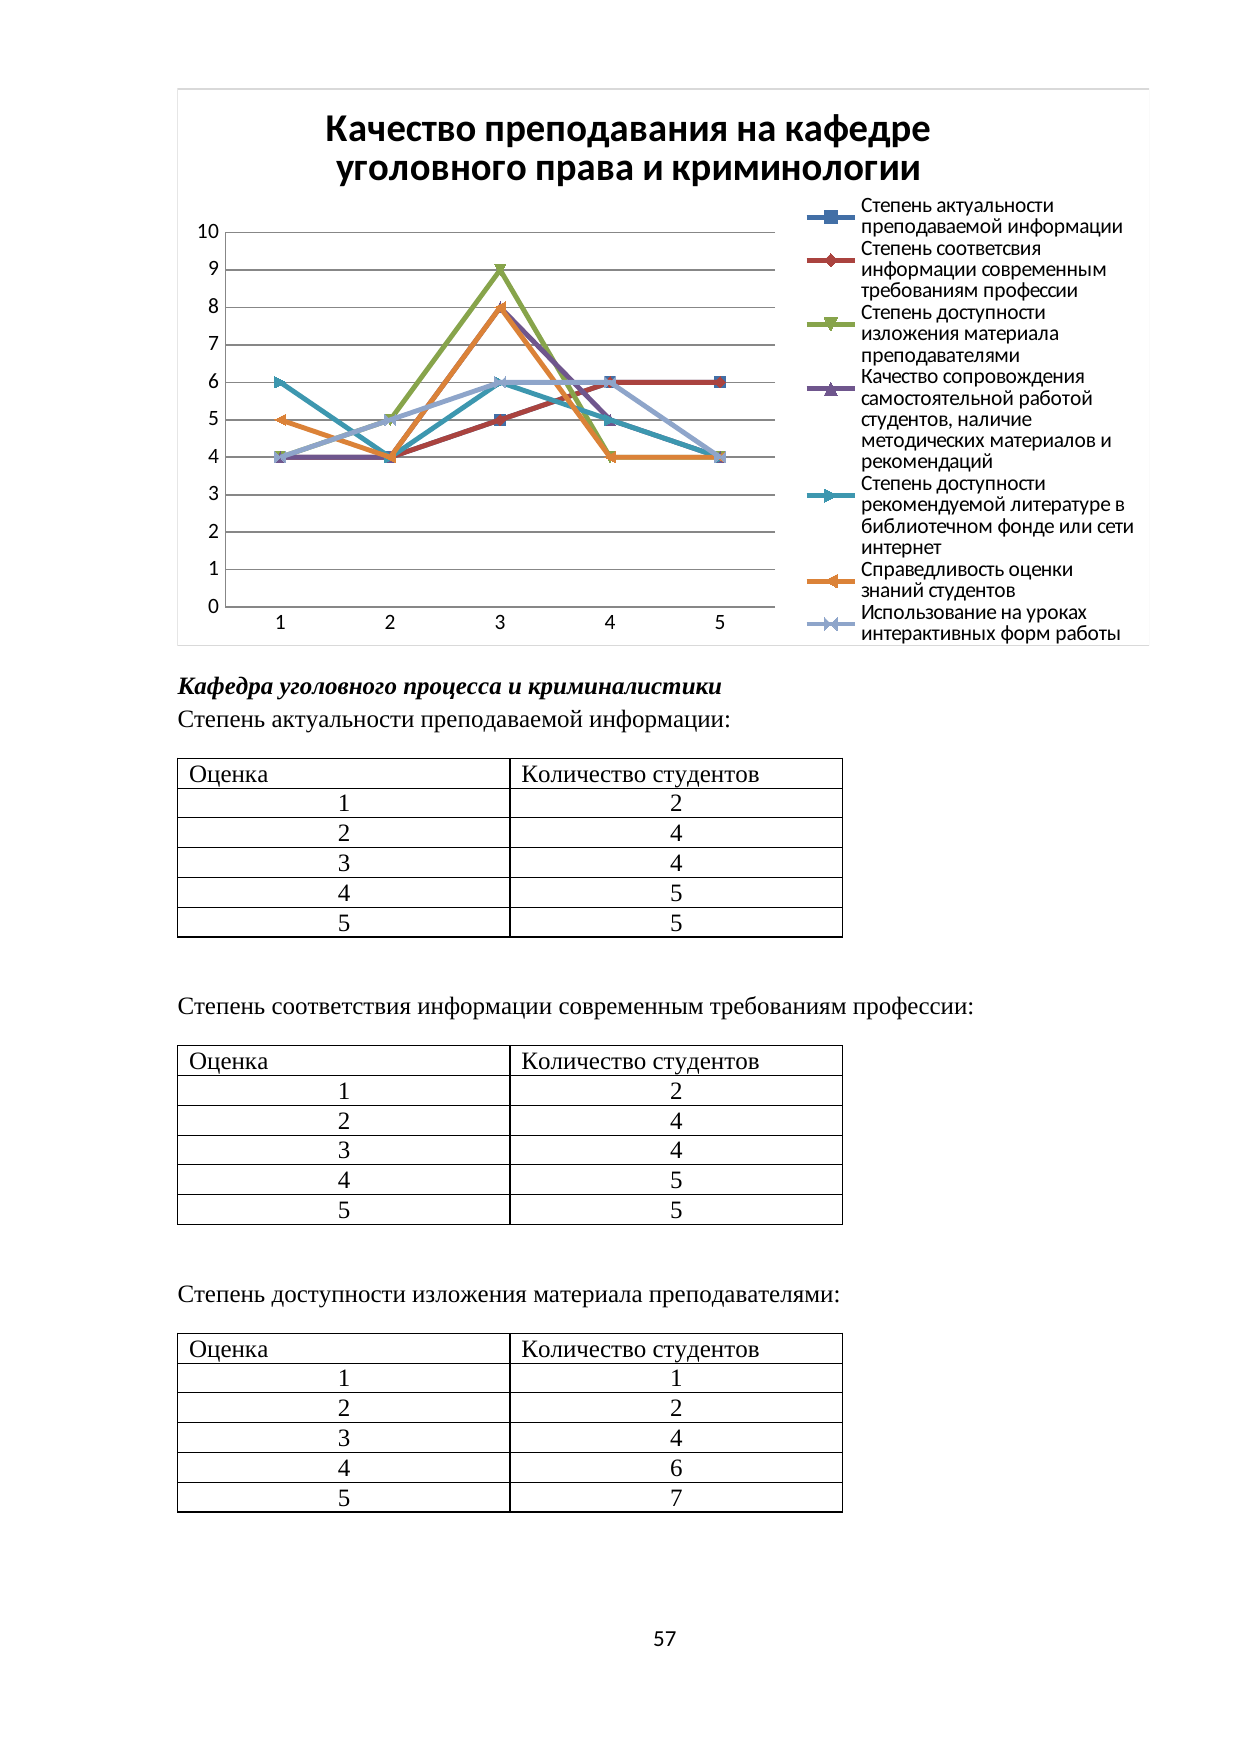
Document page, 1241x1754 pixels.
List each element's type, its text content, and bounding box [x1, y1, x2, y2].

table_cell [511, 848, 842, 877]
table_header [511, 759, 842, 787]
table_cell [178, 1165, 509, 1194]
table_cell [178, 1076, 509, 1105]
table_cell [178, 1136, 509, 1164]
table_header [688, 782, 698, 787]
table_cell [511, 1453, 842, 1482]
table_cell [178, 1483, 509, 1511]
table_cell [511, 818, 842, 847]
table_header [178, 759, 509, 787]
subtitle Кафедра уголовного процесса и криминалистики [177, 671, 1152, 699]
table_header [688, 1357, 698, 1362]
text Степень доступности изложения материала преподавателями: [177, 1279, 1152, 1307]
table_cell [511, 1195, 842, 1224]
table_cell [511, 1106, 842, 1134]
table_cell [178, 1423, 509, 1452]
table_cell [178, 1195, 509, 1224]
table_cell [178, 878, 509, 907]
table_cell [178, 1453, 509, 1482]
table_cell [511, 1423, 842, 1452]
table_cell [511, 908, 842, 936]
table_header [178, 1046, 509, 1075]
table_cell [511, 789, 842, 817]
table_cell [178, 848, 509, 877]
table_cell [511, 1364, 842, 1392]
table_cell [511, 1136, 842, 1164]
text Степень соответствия информации современным требованиям профессии: [177, 991, 1152, 1020]
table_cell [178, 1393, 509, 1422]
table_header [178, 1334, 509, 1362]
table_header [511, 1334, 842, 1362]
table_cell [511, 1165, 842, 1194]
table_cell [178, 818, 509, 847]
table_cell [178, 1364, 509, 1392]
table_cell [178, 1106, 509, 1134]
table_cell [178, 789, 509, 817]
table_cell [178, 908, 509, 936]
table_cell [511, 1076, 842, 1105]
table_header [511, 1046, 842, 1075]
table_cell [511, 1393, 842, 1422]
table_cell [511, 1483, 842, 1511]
text Степень актуальности преподаваемой информации: [177, 704, 1152, 732]
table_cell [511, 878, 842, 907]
